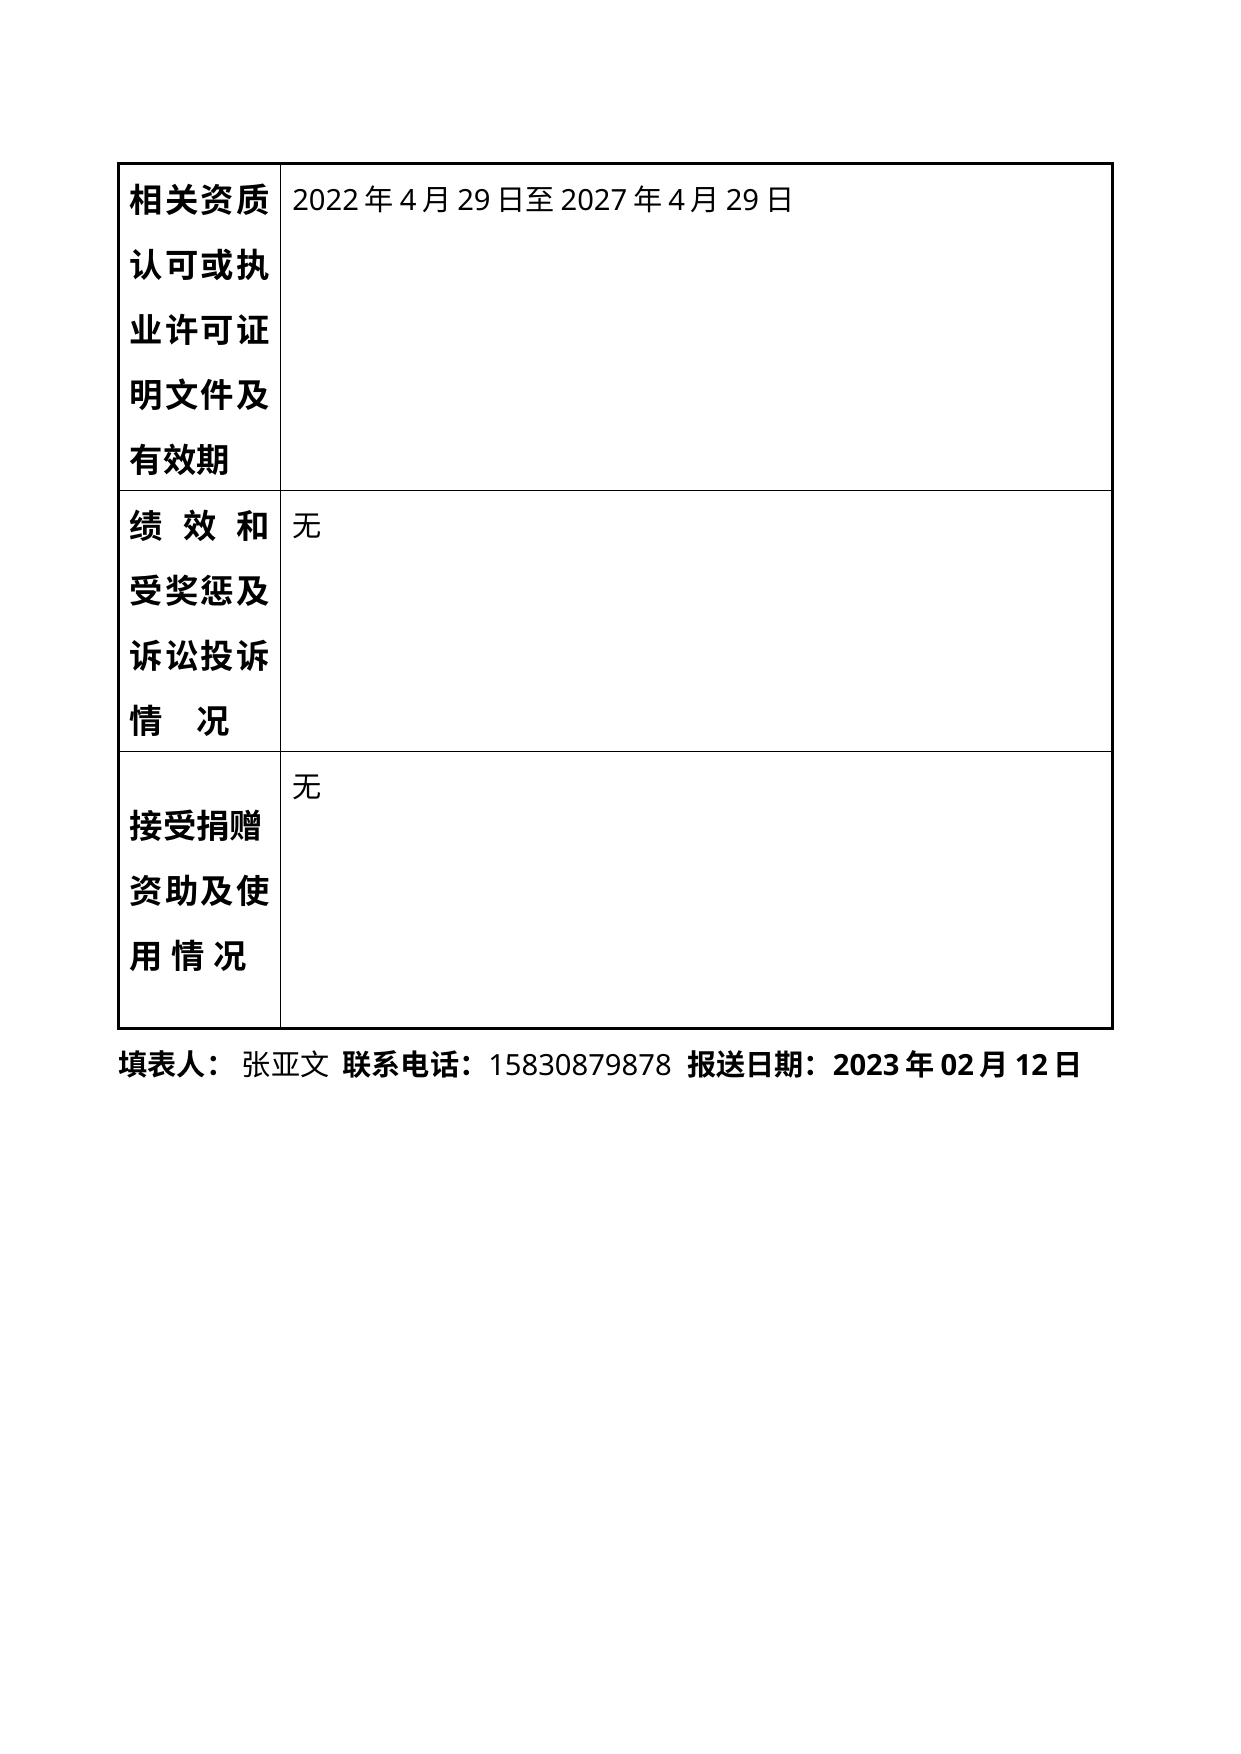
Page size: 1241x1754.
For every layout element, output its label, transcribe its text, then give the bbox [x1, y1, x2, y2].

table_cell 绩 效 和受奖惩及诉讼投诉情 况 [120, 491, 280, 751]
text 填表人： 张亚文 联系电话：15830879878 报送日期：2023年02月12日 [118, 1030, 1122, 1095]
table_cell 2022年4月29日至2027年4月29日 [281, 165, 1111, 490]
table_cell 接受捐赠 资助及使用 情 况 [120, 752, 280, 1027]
table_cell 相关资质认可或执业许可证明文件及有效期 [120, 165, 280, 490]
table_cell 无 [281, 491, 1111, 751]
table_cell 无 [281, 752, 1111, 1027]
